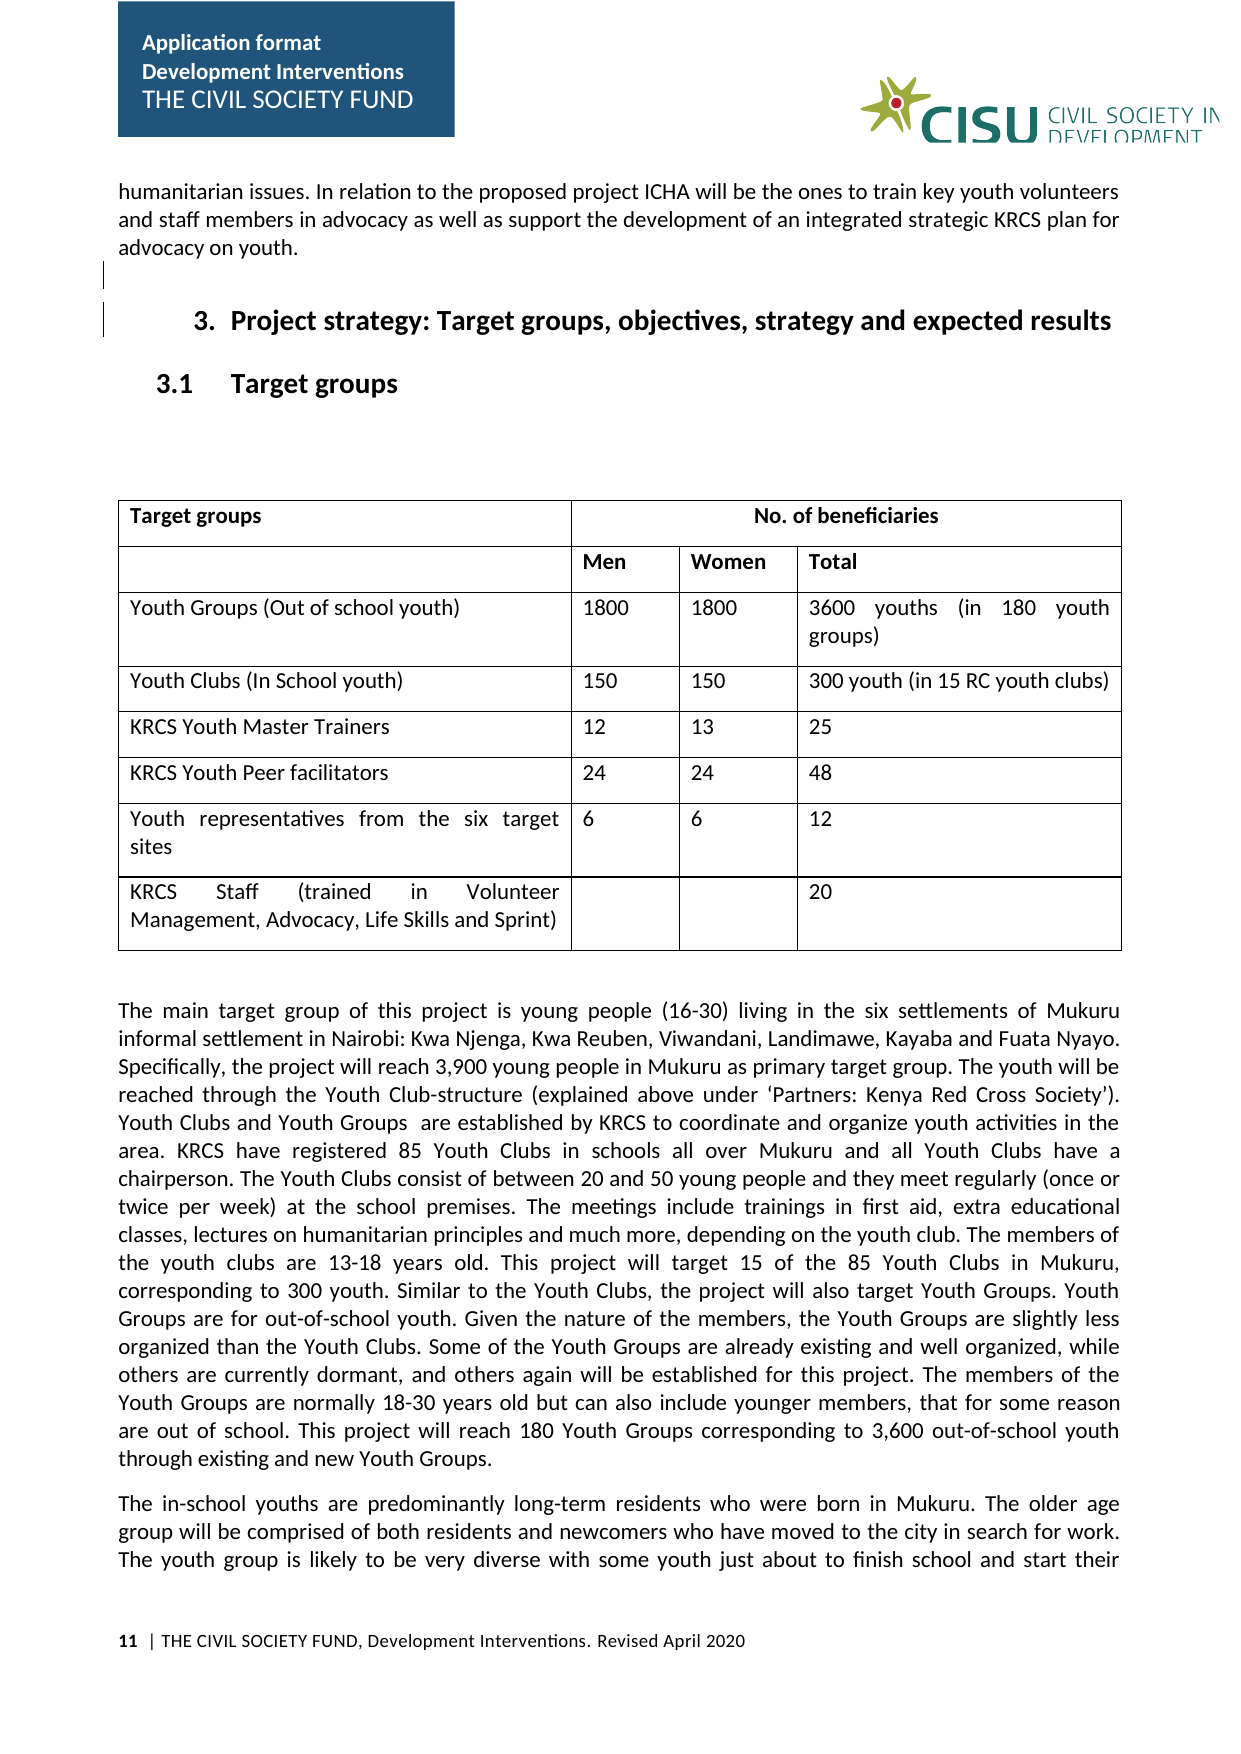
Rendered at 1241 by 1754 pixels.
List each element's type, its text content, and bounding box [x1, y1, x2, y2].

table_cell 24 [572, 758, 679, 803]
table_cell 1800 [680, 593, 797, 666]
table_cell Total [798, 547, 1121, 592]
list Target groups [156, 365, 1122, 401]
table_cell Youth Groups (Out of school youth) [119, 593, 571, 666]
table_cell Women [680, 547, 797, 592]
text The main target group of this project is young people (16-30) living in the six settlements of Mukuru informal settlement in Nairobi: Kwa Njenga, Kwa Reuben, Viwandani, Landimawe, Kayaba and Fuata Nyayo. Specifically, the project will reach 3,900 young people in Mukuru as primary target group. The youth will be reached through the Youth Club-structure (explained above under ‘Partners: Kenya Red Cross Society’). Youth Clubs and Youth Groups are established by KRCS to coordinate and organize youth activities in the area. KRCS have registered 85 Youth Clubs in schools all over Mukuru and all Youth Clubs have a chairperson. The Youth Clubs consist of between 20 and 50 young people and they meet regularly (once or twice per week) at the school premises. The meetings include trainings in first aid, extra educational classes, lectures on humanitarian principles and much more, depending on the youth club. The members of the youth clubs are 13-18 years old. This project will target 15 of the 85 Youth Clubs in Mukuru, corresponding to 300 youth. Similar to the Youth Clubs, the project will also target Youth Groups. Youth Groups are for out-of-school youth. Given the nature of the members, the Youth Groups are slightly less organized than the Youth Clubs. Some of the Youth Groups are already existing and well organized, while others are currently dormant, and others again will be established for this project. The members of the Youth Groups are normally 18-30 years old but can also include younger members, that for some reason are out of school. This project will reach 180 Youth Groups corresponding to 3,600 out-of-school youth through existing and new Youth Groups. [118, 996, 1122, 1472]
table_cell 24 [680, 758, 797, 803]
table_cell 300 youth (in 15 RC youth clubs) [798, 667, 1121, 711]
table_cell Youth representatives from the six target sites [119, 804, 571, 876]
table_cell 20 [798, 878, 1121, 950]
table_cell KRCS Staff (trained in Volunteer Management, Advocacy, Life Skills and Sprint) [119, 878, 571, 950]
table_cell [572, 878, 679, 950]
table_cell KRCS Youth Peer facilitators [119, 758, 571, 803]
table_cell 12 [798, 804, 1121, 876]
table_cell [680, 878, 797, 950]
table_cell [119, 547, 571, 592]
list Project strategy: Target groups, objectives, strategy and expected results [193, 302, 1122, 337]
table_cell Youth Clubs (In School youth) [119, 667, 571, 711]
table_cell 48 [798, 758, 1121, 803]
table_cell 150 [680, 667, 797, 711]
table_cell 12 [572, 712, 679, 757]
table_cell Men [572, 547, 679, 592]
table_cell 6 [680, 804, 797, 876]
table_cell 3600 youths (in 180 youth groups) [798, 593, 1121, 666]
table_cell KRCS Youth Master Trainers [119, 712, 571, 757]
table_cell 13 [680, 712, 797, 757]
picture [860, 76, 1220, 143]
table_cell 150 [572, 667, 679, 711]
table_cell 6 [572, 804, 679, 876]
table_cell 25 [798, 712, 1121, 757]
table_header No. of beneficiaries [572, 501, 1121, 546]
table_cell 1800 [572, 593, 679, 666]
table_header Target groups [119, 501, 571, 546]
